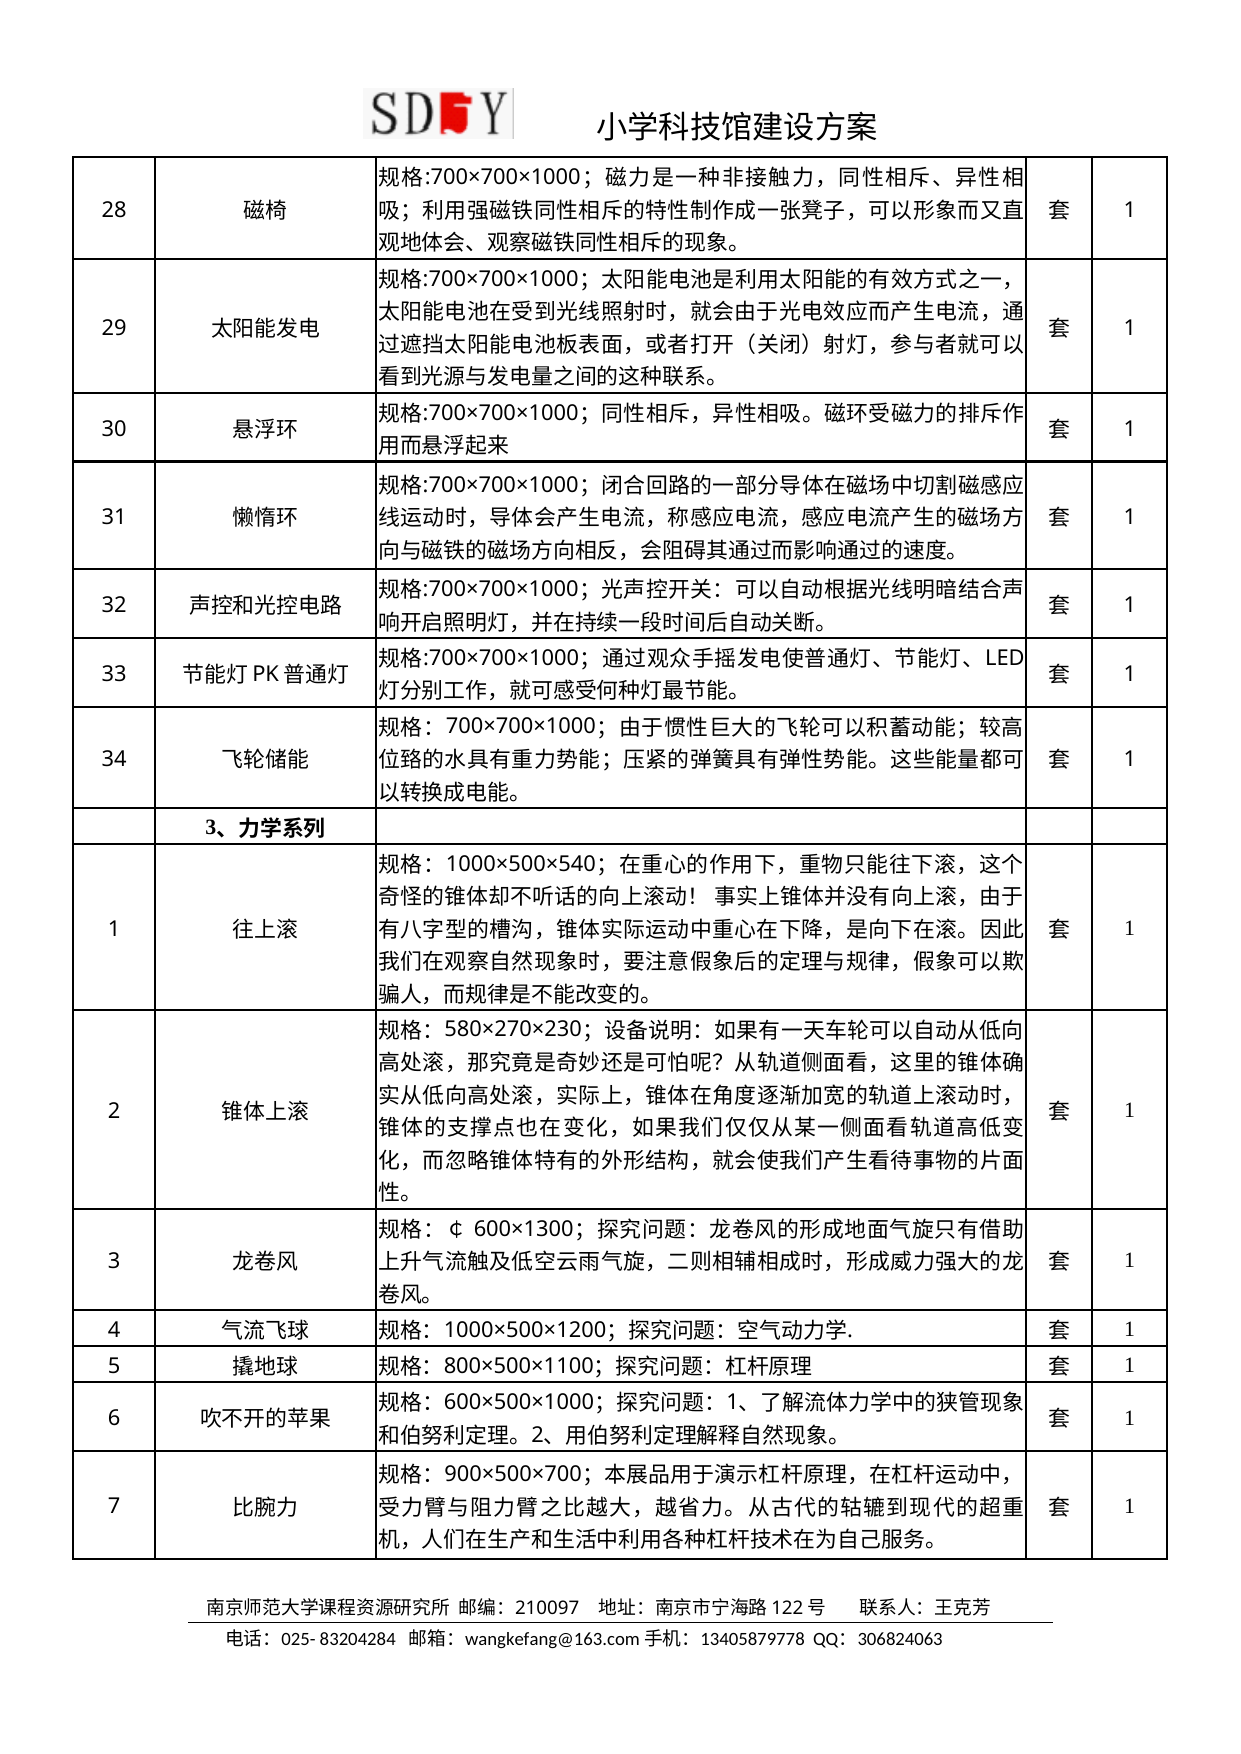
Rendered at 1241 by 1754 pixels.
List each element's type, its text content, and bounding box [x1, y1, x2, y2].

table_cell 套 [1027, 845, 1091, 1009]
table_cell 龙卷风 [156, 1210, 375, 1309]
table_cell 1 [1093, 1210, 1166, 1309]
table_cell 33 [74, 639, 154, 706]
table_cell 1 [74, 845, 154, 1009]
table_cell 1 [1093, 1347, 1166, 1381]
table_cell 吹不开的苹果 [156, 1383, 375, 1450]
table_cell [1093, 809, 1166, 843]
table_cell 套 [1027, 639, 1091, 706]
table_cell 气流飞球 [156, 1311, 375, 1345]
table_cell 3 [74, 1210, 154, 1309]
table_cell 套 [1027, 1210, 1091, 1309]
table_cell 1 [1093, 1452, 1166, 1557]
table_cell 锥体上滚 [156, 1011, 375, 1208]
table_cell 1 [1093, 260, 1166, 392]
table_cell 套 [1027, 1347, 1091, 1381]
table_cell 规格：600×500×1000；探究问题：1、了解流体力学中的狭管现象和伯努利定理。2、用伯努利定理解释自然现象。 [377, 1383, 1025, 1450]
table_cell 规格:700×700×1000；太阳能电池是利用太阳能的有效方式之一，太阳能电池在受到光线照射时，就会由于光电效应而产生电流，通过遮挡太阳能电池板表面，或者打开（关闭）射灯，参与者就可以看到光源与发电量之间的这种联系。 [377, 260, 1025, 392]
table_cell 1 [1093, 158, 1166, 257]
table_cell 规格:700×700×1000；同性相斥，异性相吸。磁环受磁力的排斥作用而悬浮起来 [377, 394, 1025, 460]
table_cell 套 [1027, 570, 1091, 637]
table_cell 1 [1093, 708, 1166, 807]
table_cell 悬浮环 [156, 394, 375, 460]
table_cell 磁椅 [156, 158, 375, 257]
table_cell [1027, 809, 1091, 843]
table_cell 1 [1093, 1383, 1166, 1450]
table_cell 套 [1027, 394, 1091, 460]
table_cell 1 [1093, 1011, 1166, 1208]
table_cell 规格：900×500×700；本展品用于演示杠杆原理，在杠杆运动中，受力臂与阻力臂之比越大，越省力。从古代的轱辘到现代的超重机，人们在生产和生活中利用各种杠杆技术在为自己服务。 [377, 1452, 1025, 1557]
table_cell 30 [74, 394, 154, 460]
table_cell 规格：700×700×1000；由于惯性巨大的飞轮可以积蓄动能；较高位臵的水具有重力势能；压紧的弹簧具有弹性势能。这些能量都可以转换成电能。 [377, 708, 1025, 807]
table_cell 1 [1093, 639, 1166, 706]
table_cell 套 [1027, 463, 1091, 568]
table_cell 1 [1093, 463, 1166, 568]
table_cell 1 [1093, 1311, 1166, 1345]
table_cell 4 [74, 1311, 154, 1345]
table_cell 6 [74, 1383, 154, 1450]
table_cell 29 [74, 260, 154, 392]
table_cell 套 [1027, 1011, 1091, 1208]
table_cell 套 [1027, 1311, 1091, 1345]
table_cell 比腕力 [156, 1452, 375, 1557]
table_cell 2 [74, 1011, 154, 1208]
table_cell 1 [1093, 570, 1166, 637]
table_cell 规格:700×700×1000；磁力是一种非接触力，同性相斥、异性相吸；利用强磁铁同性相斥的特性制作成一张凳子，可以形象而又直观地体会、观察磁铁同性相斥的现象。 [377, 158, 1025, 257]
table_cell 规格：￠ 600×1300；探究问题：龙卷风的形成地面气旋只有借助上升气流触及低空云雨气旋，二则相辅相成时，形成威力强大的龙卷风。 [377, 1210, 1025, 1309]
table_cell 规格：1000×500×1200；探究问题：空气动力学. [377, 1311, 1025, 1345]
table_cell 34 [74, 708, 154, 807]
table_cell 套 [1027, 158, 1091, 257]
table_cell 28 [74, 158, 154, 257]
table_cell 32 [74, 570, 154, 637]
table_cell 31 [74, 463, 154, 568]
table_cell 1 [1093, 845, 1166, 1009]
table_cell [377, 809, 1025, 843]
table_cell 规格：580×270×230；设备说明：如果有一天车轮可以自动从低向高处滚，那究竟是奇妙还是可怕呢？从轨道侧面看，这里的锥体确实从低向高处滚，实际上，锥体在角度逐渐加宽的轨道上滚动时，锥体的支撑点也在变化，如果我们仅仅从某一侧面看轨道高低变化，而忽略锥体特有的外形结构，就会使我们产生看待事物的片面性。 [377, 1011, 1025, 1208]
table_cell 节能灯PK普通灯 [156, 639, 375, 706]
picture [363, 88, 515, 139]
table_cell 规格：1000×500×540；在重心的作用下，重物只能往下滚，这个奇怪的锥体却不听话的向上滚动！ 事实上锥体并没有向上滚，由于有八字型的槽沟，锥体实际运动中重心在下降，是向下在滚。因此我们在观察自然现象时，要注意假象后的定理与规律，假象可以欺骗人，而规律是不能改变的。 [377, 845, 1025, 1009]
table_cell 规格：800×500×1100；探究问题：杠杆原理 [377, 1347, 1025, 1381]
table_cell 套 [1027, 1452, 1091, 1557]
table_cell 懒惰环 [156, 463, 375, 568]
table_cell 5 [74, 1347, 154, 1381]
table_cell 套 [1027, 708, 1091, 807]
table_cell 3、力学系列 [156, 809, 375, 843]
table_cell 太阳能发电 [156, 260, 375, 392]
table_cell 撬地球 [156, 1347, 375, 1381]
table_cell 规格:700×700×1000；通过观众手摇发电使普通灯、节能灯、LED灯分别工作，就可感受何种灯最节能。 [377, 639, 1025, 706]
table_cell 声控和光控电路 [156, 570, 375, 637]
table_cell 规格:700×700×1000；光声控开关：可以自动根据光线明暗结合声响开启照明灯，并在持续一段时间后自动关断。 [377, 570, 1025, 637]
table_cell 1 [1093, 394, 1166, 460]
table_cell 套 [1027, 1383, 1091, 1450]
table_cell [74, 809, 154, 843]
table_cell 飞轮储能 [156, 708, 375, 807]
table_cell 规格:700×700×1000；闭合回路的一部分导体在磁场中切割磁感应线运动时，导体会产生电流，称感应电流，感应电流产生的磁场方向与磁铁的磁场方向相反，会阻碍其通过而影响通过的速度。 [377, 463, 1025, 568]
table_cell 7 [74, 1452, 154, 1557]
table_cell 套 [1027, 260, 1091, 392]
table_cell 往上滚 [156, 845, 375, 1009]
